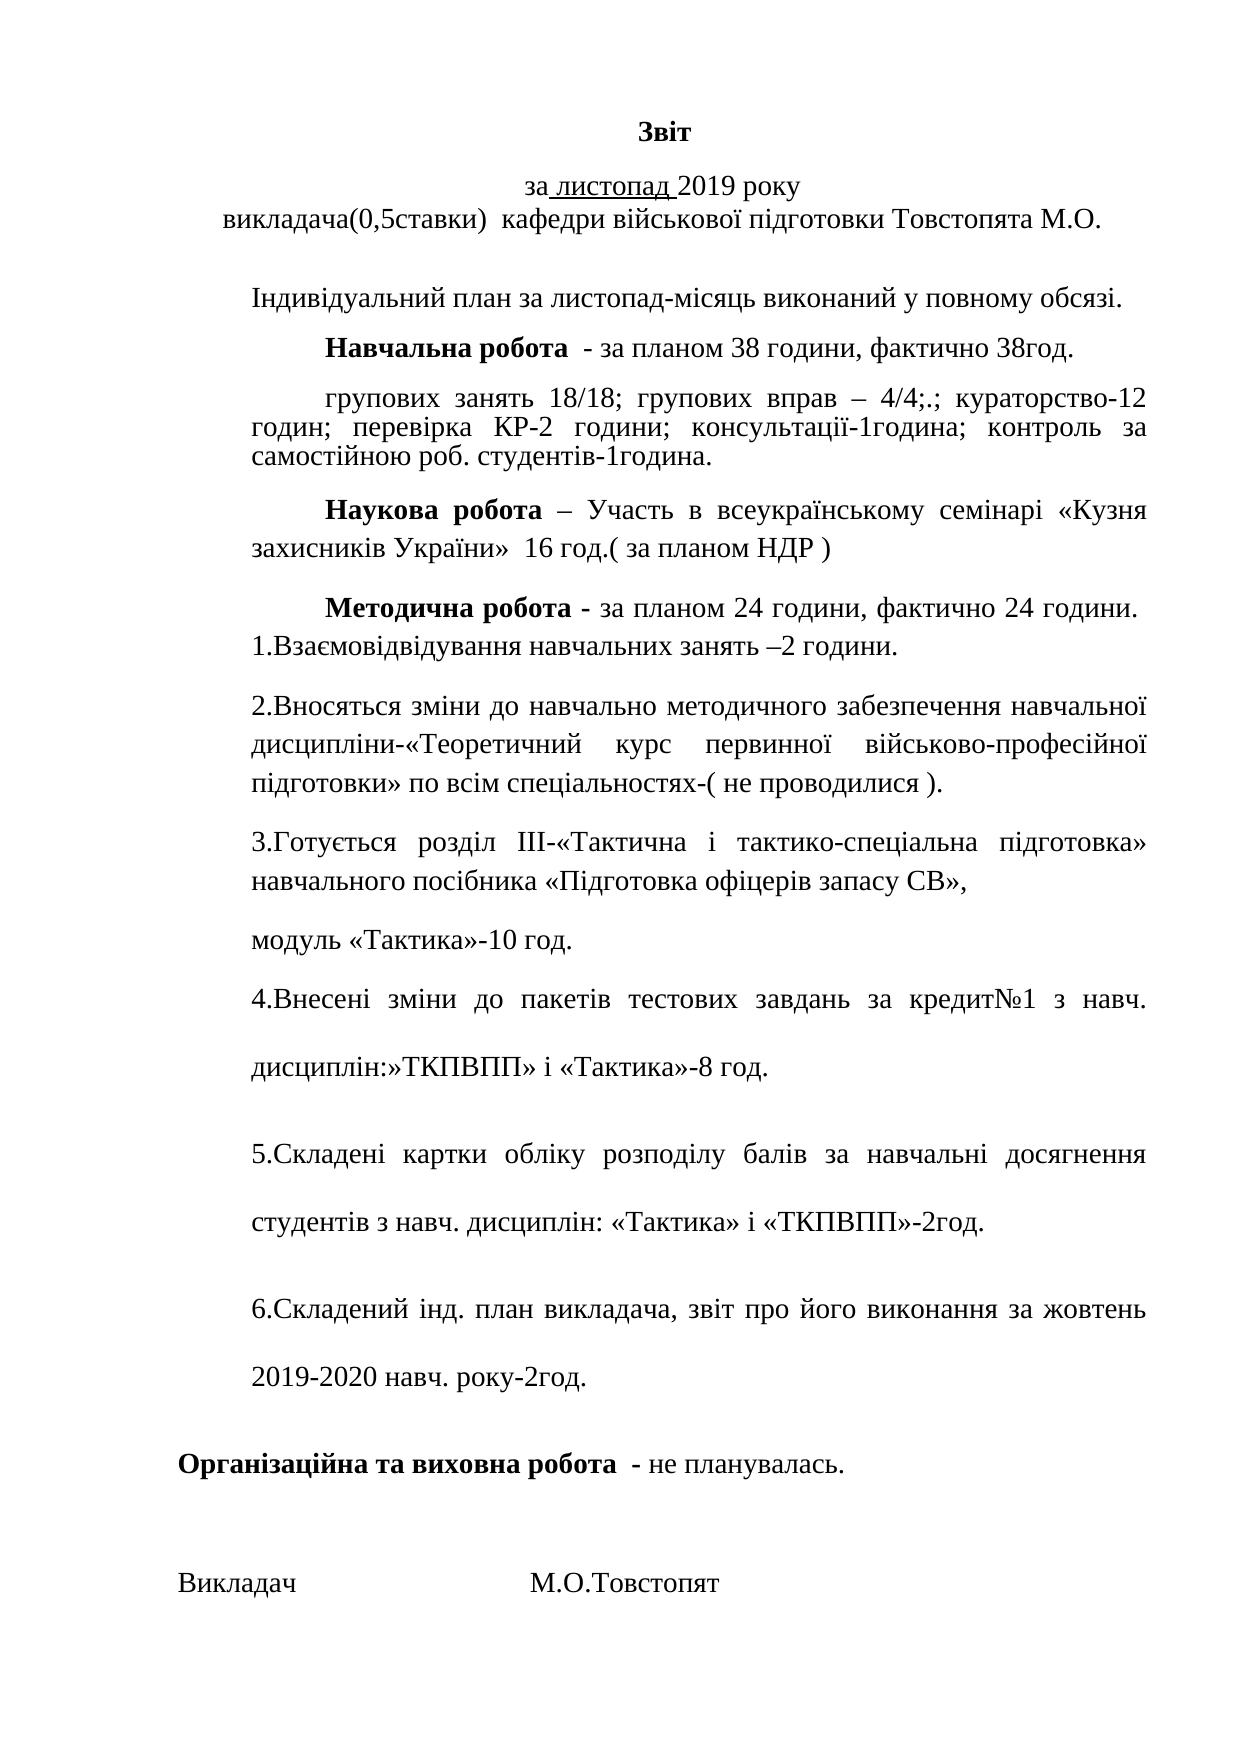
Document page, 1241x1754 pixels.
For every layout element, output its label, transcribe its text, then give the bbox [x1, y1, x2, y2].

text 2.Вносяться зміни до навчально методичного забезпечення навчальної дисципліни-«Теоретичний курс первинної військово-професійної підготовки» по всім спеціальностях-( не проводилися ). [251, 688, 1148, 798]
text 4.Внесені зміни до пакетів тестових завдань за кредит№1 з навч. дисциплін:»ТКПВПП» і «Тактика»-8 год. [251, 982, 1148, 1082]
text Організаційна та виховна робота - не планувалась. [177, 1447, 1148, 1480]
text групових занять 18/18; групових вправ – 4/4;.; кураторство-12 годин; перевірка КР-2 години; консультації-1година; контроль за самостійною роб. студентів-1година. [251, 384, 1148, 471]
text Навчальна робота - за планом 38 години, фактично 38год. [251, 334, 1148, 363]
text модуль «Тактика»-10 год. [251, 922, 1148, 956]
text Наукова робота – Участь в всеукраїнському семінарі «Кузня захисників України» 16 год.( за планом НДР ) [251, 492, 1148, 564]
text Звіт [177, 118, 1152, 147]
text 3.Готується розділ ІІІ-«Тактична і тактико-спеціальна підготовка» навчального посібника «Підготовка офіцерів запасу СВ», [251, 824, 1148, 896]
text Викладач М.О.Товстопят [177, 1565, 1152, 1599]
text Методична робота - за планом 24 години, фактично 24 години. 1.Взаємовідвідування навчальних занять –2 години. [251, 590, 1148, 662]
text викладача(0,5ставки) кафедри військової підготовки Товстопята М.О. [177, 201, 1147, 235]
text Індивідуальний план за листопад-місяць виконаний у повному обсязі. [177, 285, 1148, 314]
text 5.Складені картки обліку розподілу балів за навчальні досягнення студентів з навч. дисциплін: «Тактика» і «ТКПВПП»-2год. [251, 1137, 1148, 1237]
text за листопад 2019 року [177, 168, 1147, 201]
text 6.Складений інд. план викладача, звіт про його виконання за жовтень 2019-2020 навч. року-2год. [251, 1292, 1148, 1392]
